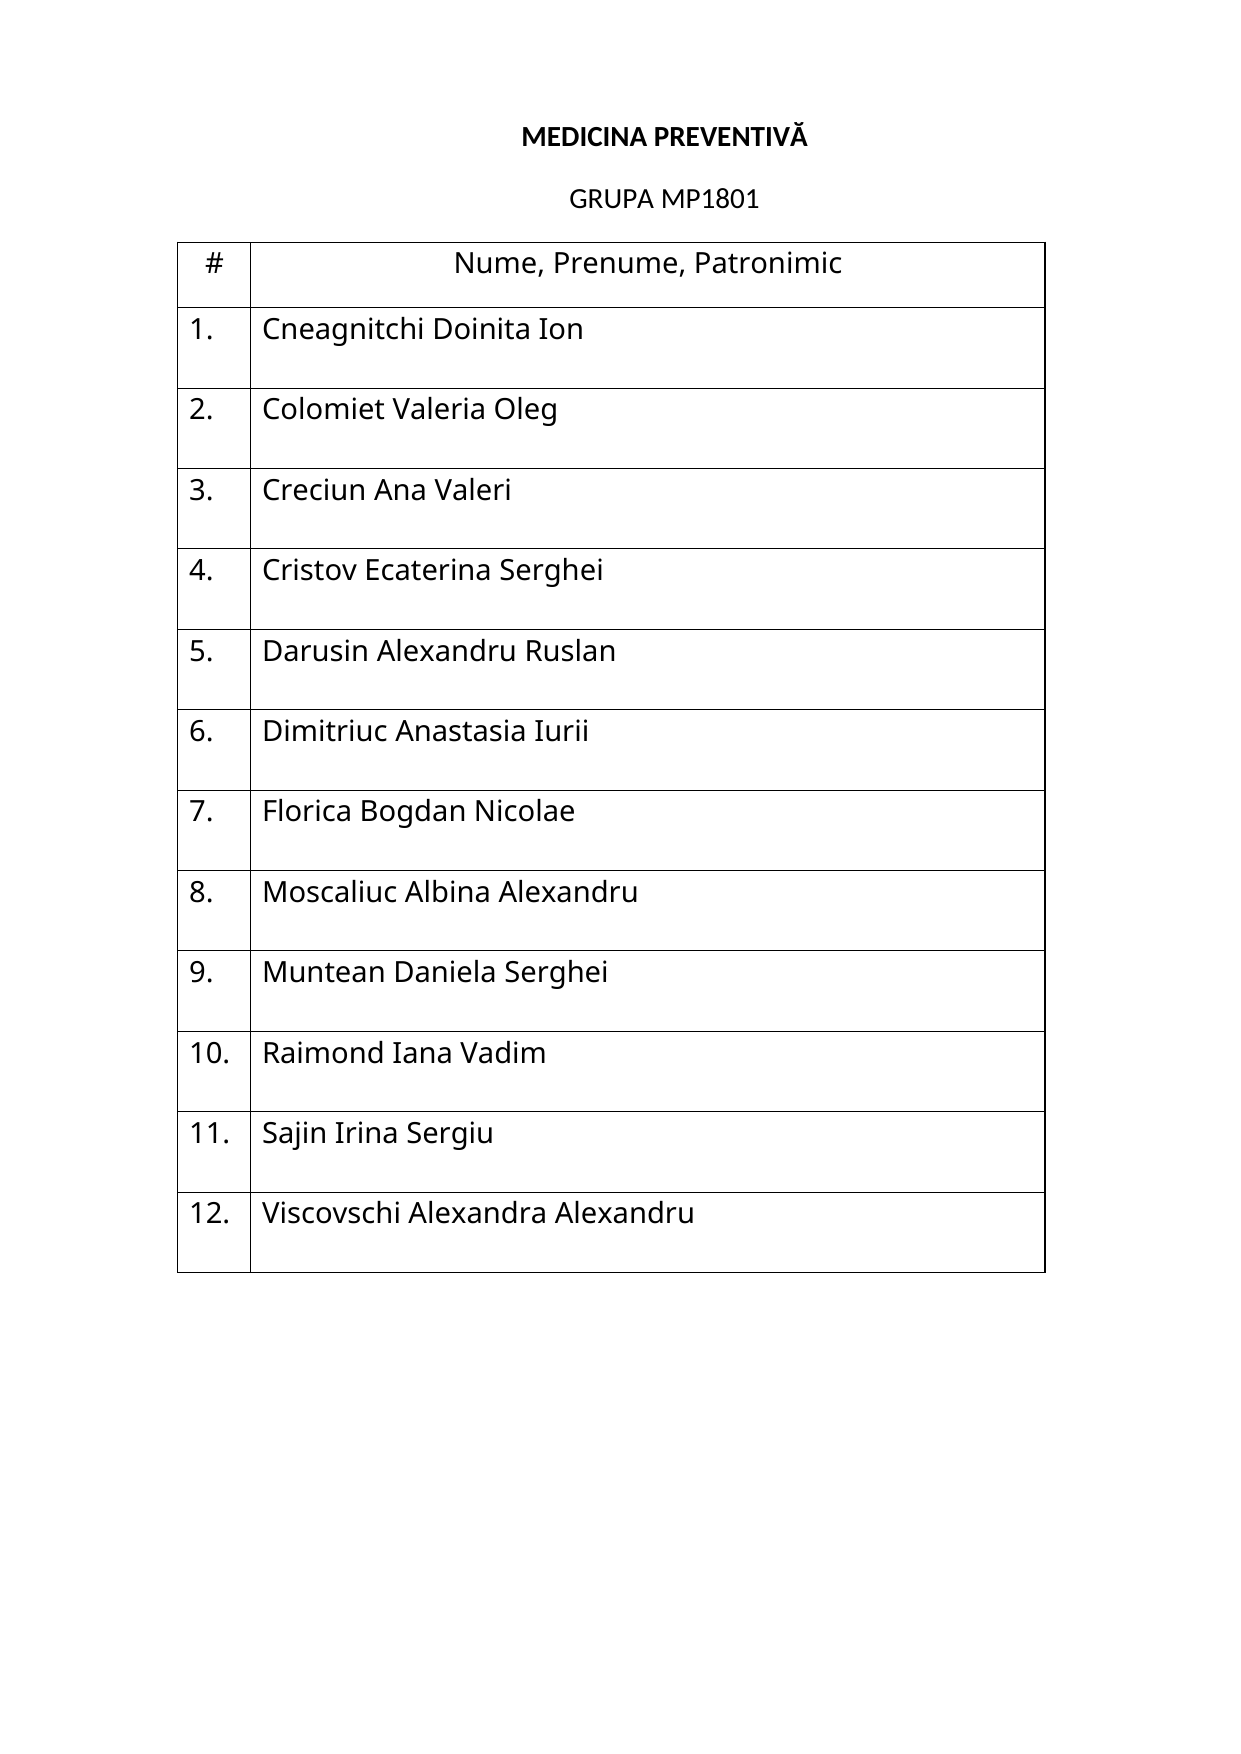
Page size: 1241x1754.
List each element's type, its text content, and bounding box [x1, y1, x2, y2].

table_cell [178, 951, 250, 1031]
table_cell Dimitriuc Anastasia Iurii [251, 710, 1044, 789]
table_cell Cneagnitchi Doinita Ion [251, 308, 1044, 387]
table_cell Cristov Ecaterina Serghei [251, 549, 1044, 629]
table_cell [178, 871, 250, 950]
table_cell Moscaliuc Albina Alexandru [251, 871, 1044, 950]
table_cell [178, 1193, 250, 1272]
table_cell Viscovschi Alexandra Alexandru [251, 1193, 1044, 1272]
table_cell Creciun Ana Valeri [251, 469, 1044, 548]
table_cell [178, 469, 250, 548]
table_cell Raimond Iana Vadim [251, 1032, 1044, 1111]
table_cell Muntean Daniela Serghei [251, 951, 1044, 1031]
table_cell [178, 389, 250, 468]
table_cell [178, 710, 250, 789]
table_cell [178, 1032, 250, 1111]
table_cell Sajin Irina Sergiu [251, 1112, 1044, 1192]
table_cell [178, 791, 250, 870]
table_cell [178, 1112, 250, 1192]
text MEDICINA PREVENTIVĂ [177, 118, 1152, 154]
table_cell [178, 308, 250, 387]
table_cell Darusin Alexandru Ruslan [251, 630, 1044, 709]
table_header # [178, 243, 250, 307]
table_header Nume, Prenume, Patronimic [251, 243, 1044, 307]
text GRUPA MP1801 [177, 180, 1152, 216]
table_cell [178, 630, 250, 709]
table_cell [178, 549, 250, 629]
table_cell Florica Bogdan Nicolae [251, 791, 1044, 870]
table_cell Colomiet Valeria Oleg [251, 389, 1044, 468]
